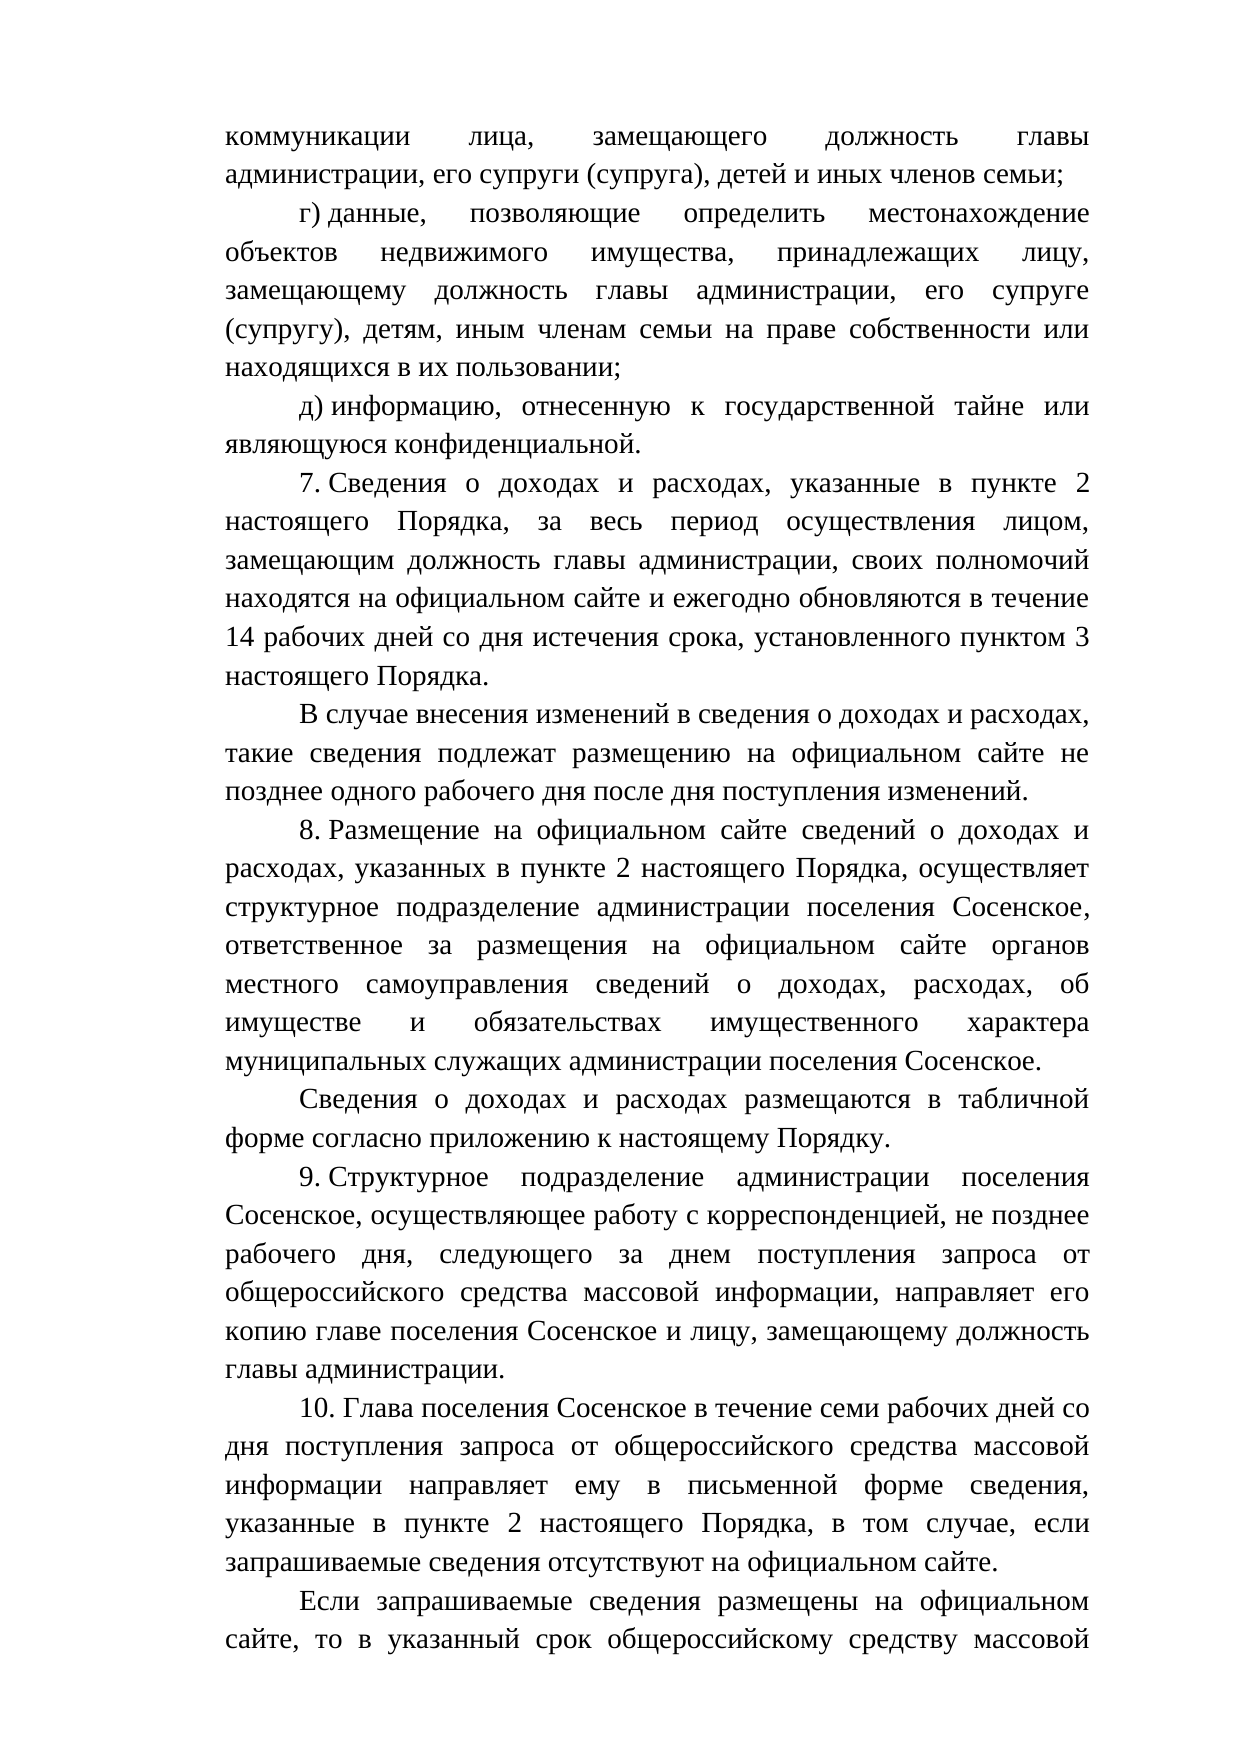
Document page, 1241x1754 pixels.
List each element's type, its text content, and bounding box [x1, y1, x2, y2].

text Сведения о доходах и расходах размещаются в табличной форме согласно приложению к настоящему Порядку. [225, 1082, 1090, 1154]
text г) данные, позволяющие определить местонахождение объектов недвижимого имущества, принадлежащих лицу, замещающему должность главы администрации, его супруге (супругу), детям, иным членам семьи на праве собственности или находящихся в их пользовании; [225, 195, 1090, 383]
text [225, 1583, 1090, 1655]
text 9. Структурное подразделение администрации поселения Сосенское, осуществляющее работу с корреспонденцией, не позднее рабочего дня, следующего за днем поступления запроса от общероссийского средства массовой информации, направляет его копию главе поселения Сосенское и лицу, замещающему должность главы администрации. [225, 1159, 1090, 1385]
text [225, 118, 1090, 190]
text д) информацию, отнесенную к государственной тайне или являющуюся конфиденциальной. [225, 388, 1090, 460]
text 10. Глава поселения Сосенское в течение семи рабочих дней со дня поступления запроса от общероссийского средства массовой информации направляет ему в письменной форме сведения, указанные в пункте 2 настоящего Порядка, в том случае, если запрашиваемые сведения отсутствуют на официальном сайте. [225, 1390, 1090, 1578]
text В случае внесения изменений в сведения о доходах и расходах, такие сведения подлежат размещению на официальном сайте не позднее одного рабочего дня после дня поступления изменений. [225, 696, 1090, 807]
text 8. Размещение на официальном сайте сведений о доходах и расходах, указанных в пункте 2 настоящего Порядка, осуществляет структурное подразделение администрации поселения Сосенское, ответственное за размещения на официальном сайте органов местного самоуправления сведений о доходах, расходах, об имуществе и обязательствах имущественного характера муниципальных служащих администрации поселения Сосенское. [225, 812, 1090, 1077]
text 7. Сведения о доходах и расходах, указанные в пункте 2 настоящего Порядка, за весь период осуществления лицом, замещающим должность главы администрации, своих полномочий находятся на официальном сайте и ежегодно обновляются в течение 14 рабочих дней со дня истечения срока, установленного пунктом 3 настоящего Порядка. [225, 465, 1090, 691]
